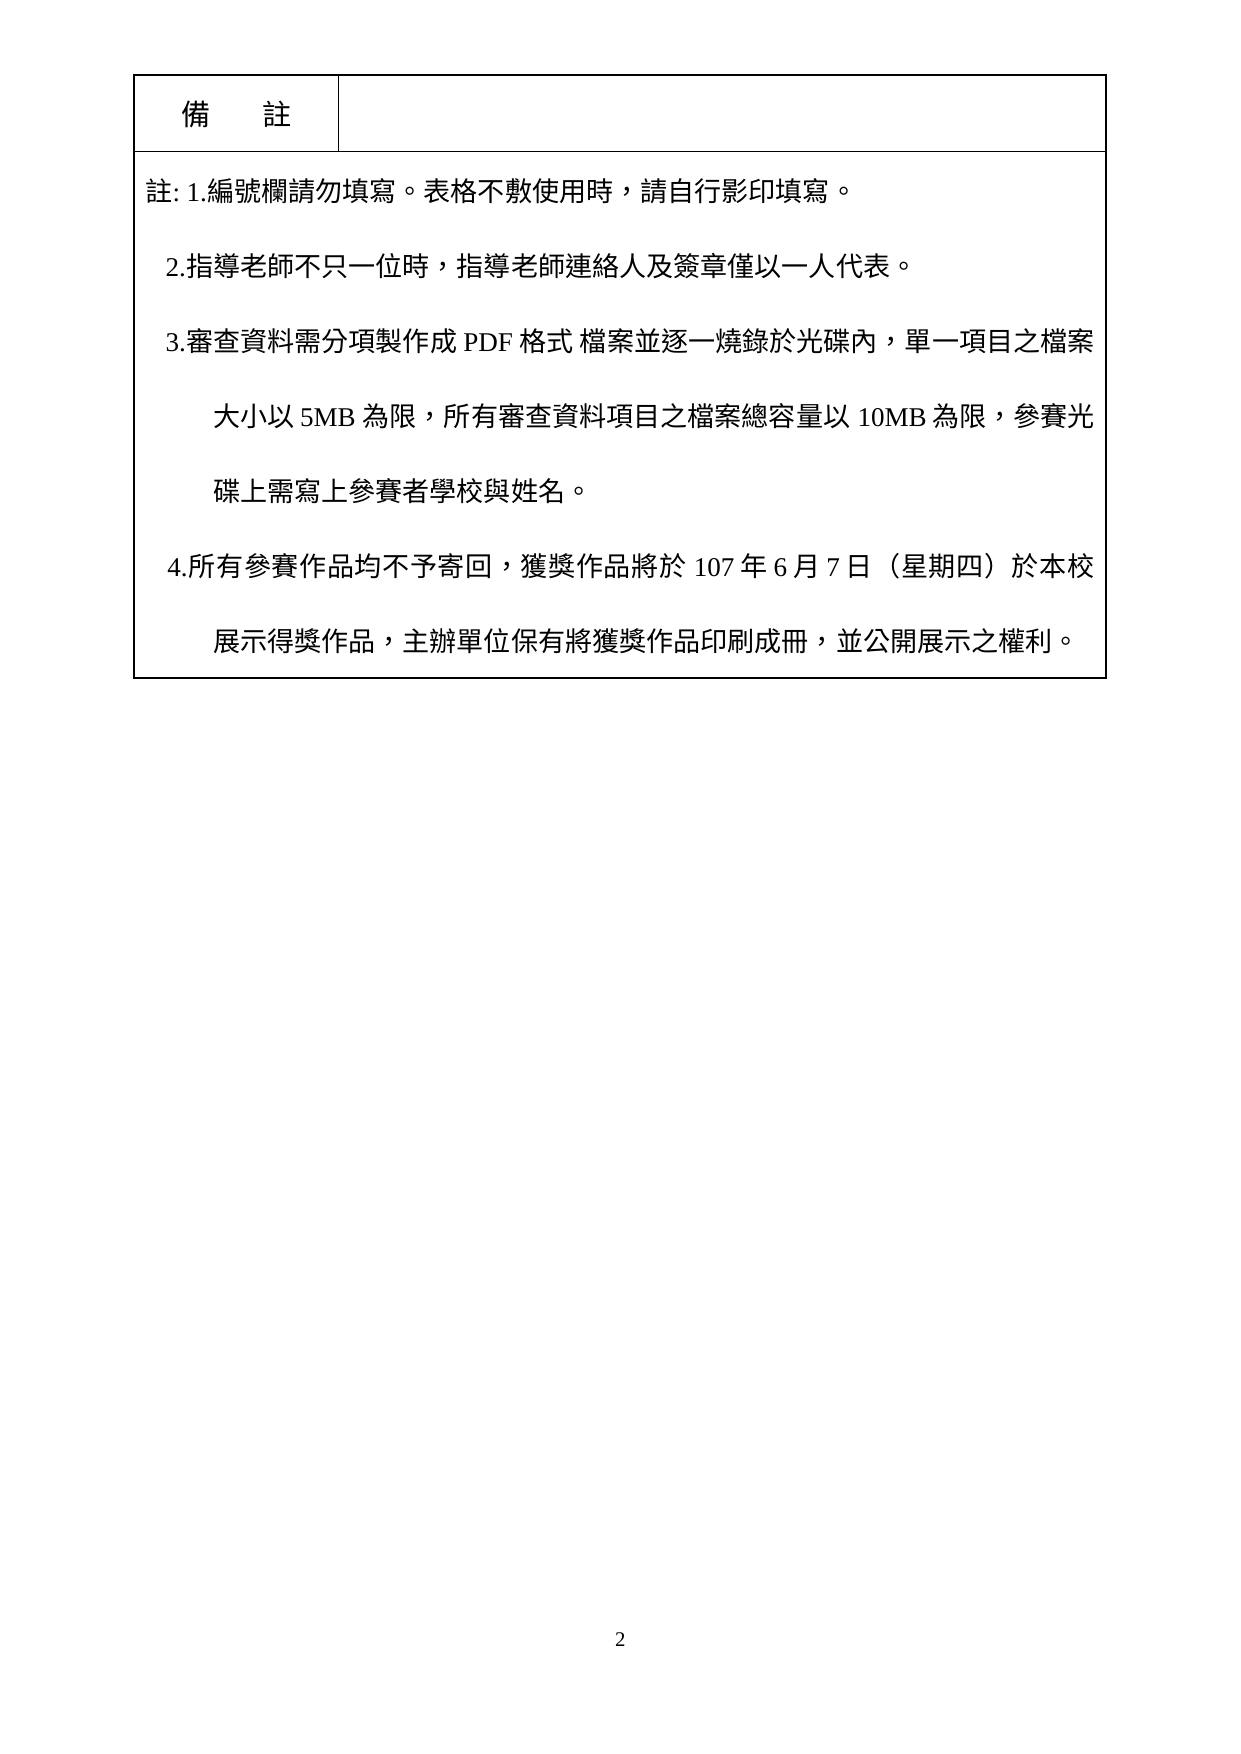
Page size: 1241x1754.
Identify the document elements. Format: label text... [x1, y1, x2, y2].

table_cell [339, 76, 1105, 151]
table_cell 註: 1.編號欄請勿填寫。表格不敷使用時，請自行影印填寫。 2.指導老師不只一位時，指導老師連絡人及簽章僅以一人代表。 3.審查資料需分項製作成 PDF 格式 檔案並逐一燒錄於光碟內，單一項目之檔案大小以5MB 為限，所有審查資料項目之檔案總容量以 10MB為限，參賽光碟上需寫上參賽者學校與姓名。 4.所有參賽作品均不予寄回，獲獎作品將於107年6月7日（星期四）於本校展示得獎作品，主辦單位保有將獲獎作品印刷成冊，並公開展示之權利。 [135, 152, 1105, 677]
table_cell 備 註 [135, 76, 338, 151]
